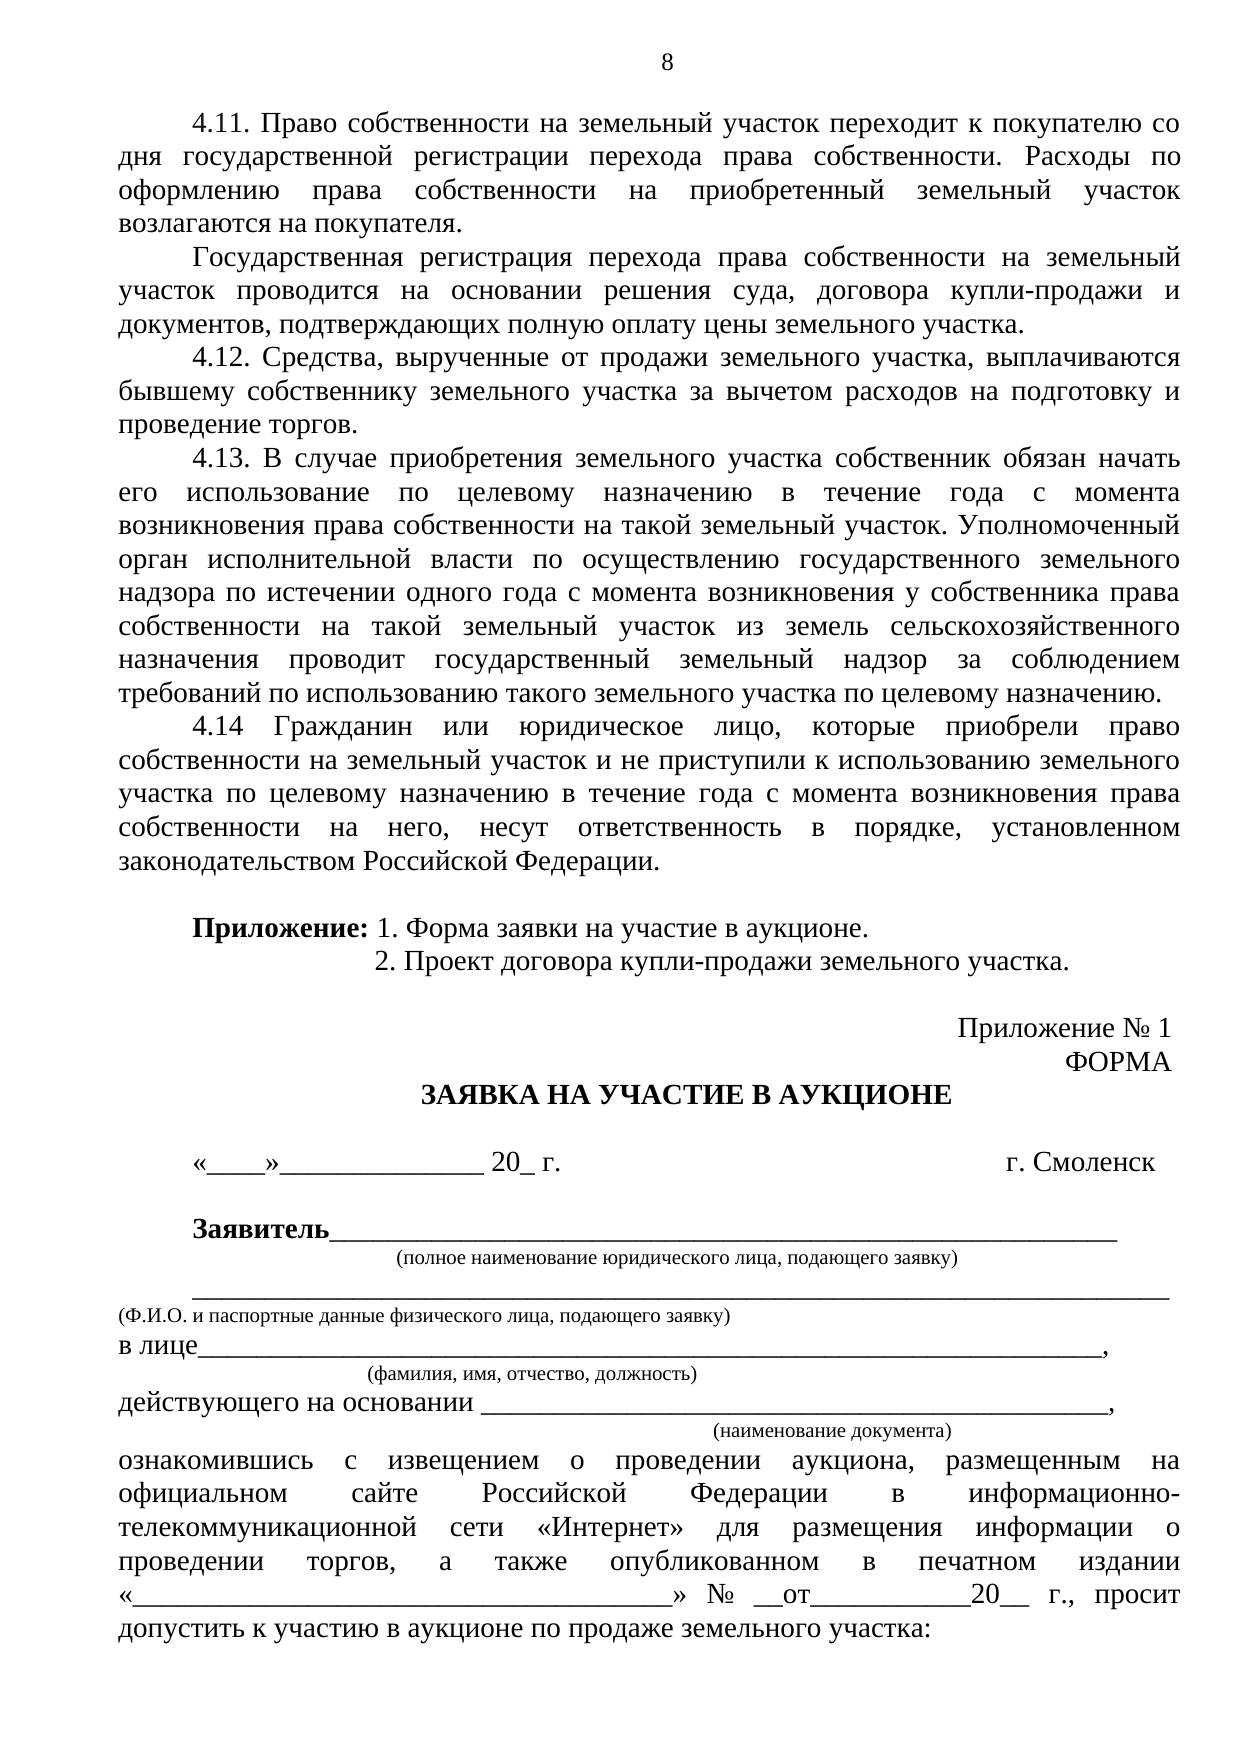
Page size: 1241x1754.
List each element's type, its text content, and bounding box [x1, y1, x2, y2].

text ознакомившись с извещением о проведении аукциона, размещенным на официальном сайте Российской Федерации в информационно-телекоммуникационной сети «Интернет» для размещения информации о проведении торгов, а также опубликованном в печатном издании «_____________________________________» № __от___________20__ г., просит допустить к участию в аукционе по продаже земельного участка: [118, 1442, 1181, 1643]
text (полное наименование юридического лица, подающего заявку) [118, 1245, 1181, 1269]
text 4.12. Средства, вырученные от продажи земельного участка, выплачиваются бывшему собственнику земельного участка за вычетом расходов на подготовку и проведение торгов. [118, 339, 1181, 440]
text (фамилия, имя, отчество, должность) [118, 1360, 1181, 1384]
text ___________________________________________________________________ (Ф.И.О. и паспортные данные физического лица, подающего заявку) [118, 1269, 1181, 1327]
text (наименование документа) [118, 1418, 1181, 1442]
text 4.11. Право собственности на земельный участок переходит к покупателю со дня государственной регистрации перехода права собственности. Расходы по оформлению права собственности на приобретенный земельный участок возлагаются на покупателя. [118, 105, 1181, 239]
text ФОРМА [943, 1044, 1172, 1077]
text ЗАЯВКА НА УЧАСТИЕ В АУКЦИОНЕ [118, 1077, 1181, 1111]
text в лице______________________________________________________________, [118, 1327, 1181, 1360]
text Приложение № 1 [916, 1010, 1172, 1044]
text Государственная регистрация перехода права собственности на земельный участок проводится на основании решения суда, договора купли-продажи и документов, подтверждающих полную оплату цены земельного участка. [118, 239, 1181, 339]
text 4.13. В случае приобретения земельного участка собственник обязан начать его использование по целевому назначению в течение года с момента возникновения права собственности на такой земельный участок. Уполномоченный орган исполнительной власти по осуществлению государственного земельного надзора по истечении одного года с момента возникновения у собственника права собственности на такой земельный участок из земель сельскохозяйственного назначения проводит государственный земельный надзор за соблюдением требований по использованию такого земельного участка по целевому назначению. [118, 440, 1181, 708]
text 2. Проект договора купли-продажи земельного участка. [118, 943, 1181, 977]
text действующего на основании ___________________________________________, [118, 1384, 1181, 1418]
text «____»______________ 20_ г. г. Смоленск [118, 1144, 1181, 1178]
text 4.14 Гражданин или юридическое лицо, которые приобрели право собственности на земельный участок и не приступили к использованию земельного участка по целевому назначению в течение года с момента возникновения права собственности на него, несут ответственность в порядке, установленном законодательством Российской Федерации. [118, 708, 1181, 876]
text Приложение: 1. Форма заявки на участие в аукционе. [118, 910, 1181, 943]
text Заявитель______________________________________________________ [118, 1212, 1181, 1245]
